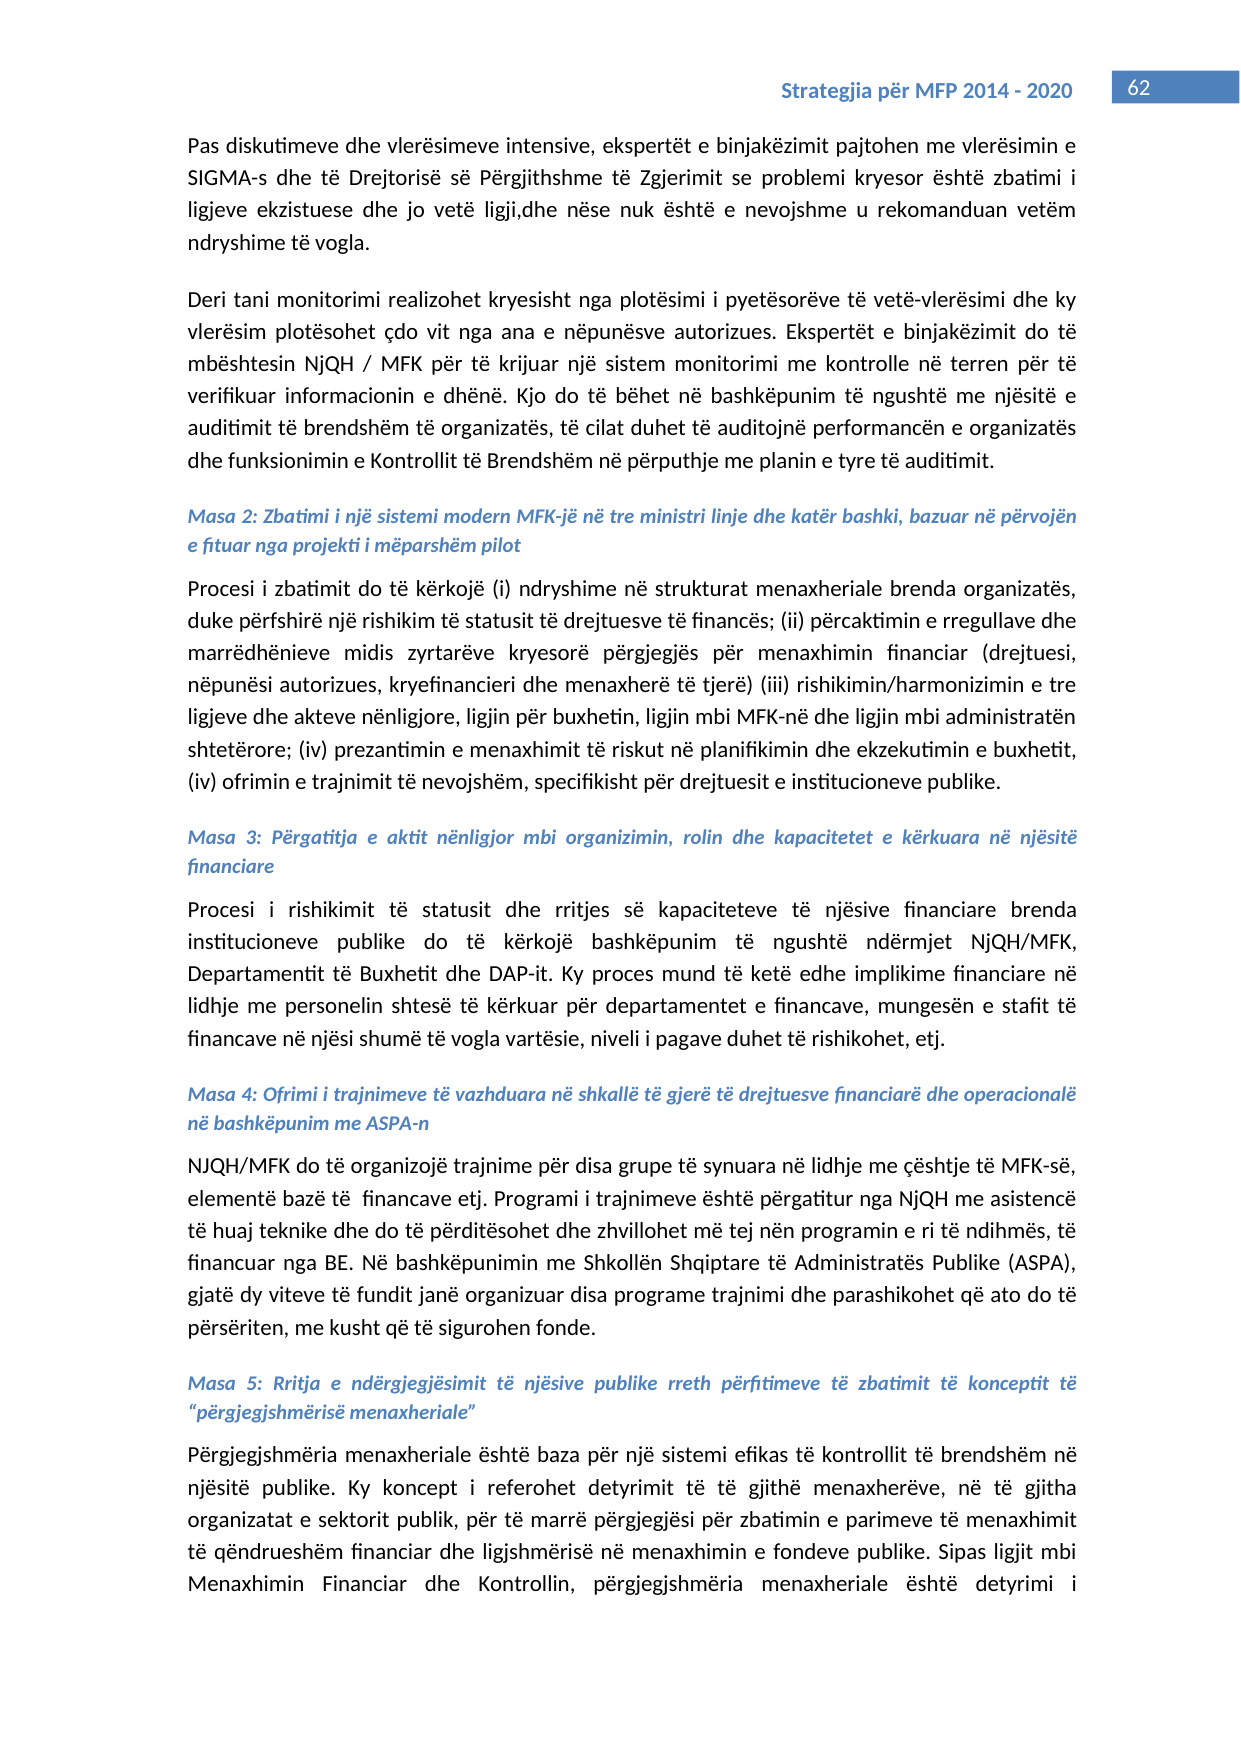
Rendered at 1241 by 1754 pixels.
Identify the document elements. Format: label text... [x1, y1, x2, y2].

text Procesi i rishikimit të statusit dhe rritjes së kapaciteteve të njësive financiare brenda institucioneve publike do të kërkojë bashkëpunim të ngushtë ndërmjet NjQH/MFK, Departamentit të Buxhetit dhe DAP-it. Ky proces mund të ketë edhe implikime financiare në lidhje me personelin shtesë të kërkuar për departamentet e financave, mungesën e stafit të financave në njësi shumë të vogla vartësie, niveli i pagave duhet të rishikohet, etj. [187, 895, 1078, 1052]
text Procesi i zbatimit do të kërkojë (i) ndryshime në strukturat menaxheriale brenda organizatës, duke përfshirë një rishikim të statusit të drejtuesve të financës; (ii) përcaktimin e rregullave dhe marrëdhënieve midis zyrtarëve kryesorë përgjegjës për menaxhimin financiar (drejtuesi, nëpunësi autorizues, kryefinancieri dhe menaxherë të tjerë) (iii) rishikimin/harmonizimin e tre ligjeve dhe akteve nënligjore, ligjin për buxhetin, ligjin mbi MFK-në dhe ligjin mbi administratën shtetërore; (iv) prezantimin e menaxhimit të riskut në planifikimin dhe ekzekutimin e buxhetit, (iv) ofrimin e trajnimit të nevojshëm, specifikisht për drejtuesit e institucioneve publike. [187, 574, 1078, 795]
subtitle Masa 5: Rritja e ndërgjegjësimit të njësive publike rreth përfitimeve të zbatimit të konceptit të “përgjegjshmërisë menaxheriale” [187, 1370, 1078, 1424]
text Pas diskutimeve dhe vlerësimeve intensive, ekspertët e binjakëzimit pajtohen me vlerësimin e SIGMA-s dhe të Drejtorisë së Përgjithshme të Zgjerimit se problemi kryesor është zbatimi i ligjeve ekzistuese dhe jo vetë ligji,dhe nëse nuk është e nevojshme u rekomanduan vetëm ndryshime të vogla. [187, 131, 1078, 256]
subtitle Masa 3: Përgatitja e aktit nënligjor mbi organizimin, rolin dhe kapacitetet e kërkuara në njësitë financiare [187, 824, 1078, 879]
subtitle Masa 2: Zbatimi i një sistemi modern MFK-jë në tre ministri linje dhe katër bashki, bazuar në përvojën e fituar nga projekti i mëparshëm pilot [187, 503, 1078, 557]
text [187, 1441, 1078, 1597]
text Deri tani monitorimi realizohet kryesisht nga plotësimi i pyetësorëve të vetë-vlerësimi dhe ky vlerësim plotësohet çdo vit nga ana e nëpunësve autorizues. Ekspertët e binjakëzimit do të mbështesin NjQH / MFK për të krijuar një sistem monitorimi me kontrolle në terren për të verifikuar informacionin e dhënë. Kjo do të bëhet në bashkëpunim të ngushtë me njësitë e auditimit të brendshëm të organizatës, të cilat duhet të auditojnë performancën e organizatës dhe funksionimin e Kontrollit të Brendshëm në përputhje me planin e tyre të auditimit. [187, 285, 1078, 474]
subtitle Masa 4: Ofrimi i trajnimeve të vazhduara në shkallë të gjerë të drejtuesve financiarë dhe operacionalë në bashkëpunim me ASPA-n [187, 1081, 1078, 1135]
text NJQH/MFK do të organizojë trajnime për disa grupe të synuara në lidhje me çështje të MFK-së, elementë bazë të financave etj. Programi i trajnimeve është përgatitur nga NjQH me asistencë të huaj teknike dhe do të përditësohet dhe zhvillohet më tej nën programin e ri të ndihmës, të financuar nga BE. Në bashkëpunimin me Shkollën Shqiptare të Administratës Publike (ASPA), gjatë dy viteve të fundit janë organizuar disa programe trajnimi dhe parashikohet që ato do të përsëriten, me kusht që të sigurohen fonde. [187, 1260, 1078, 1341]
text NJQH/MFK do të organizojë trajnime për disa grupe të synuara në lidhje me çështje të MFK-së, elementë bazë të financave etj. Programi i trajnimeve është përgatitur nga NjQH me asistencë të huaj teknike dhe do të përditësohet dhe zhvillohet më tej nën programin e ri të ndihmës, të financuar nga BE. Në bashkëpunimin me Shkollën Shqiptare të Administratës Publike (ASPA), gjatë dy viteve të fundit janë organizuar disa programe trajnimi dhe parashikohet që ato do të përsëriten, me kusht që të sigurohen fonde. [187, 1152, 1078, 1227]
